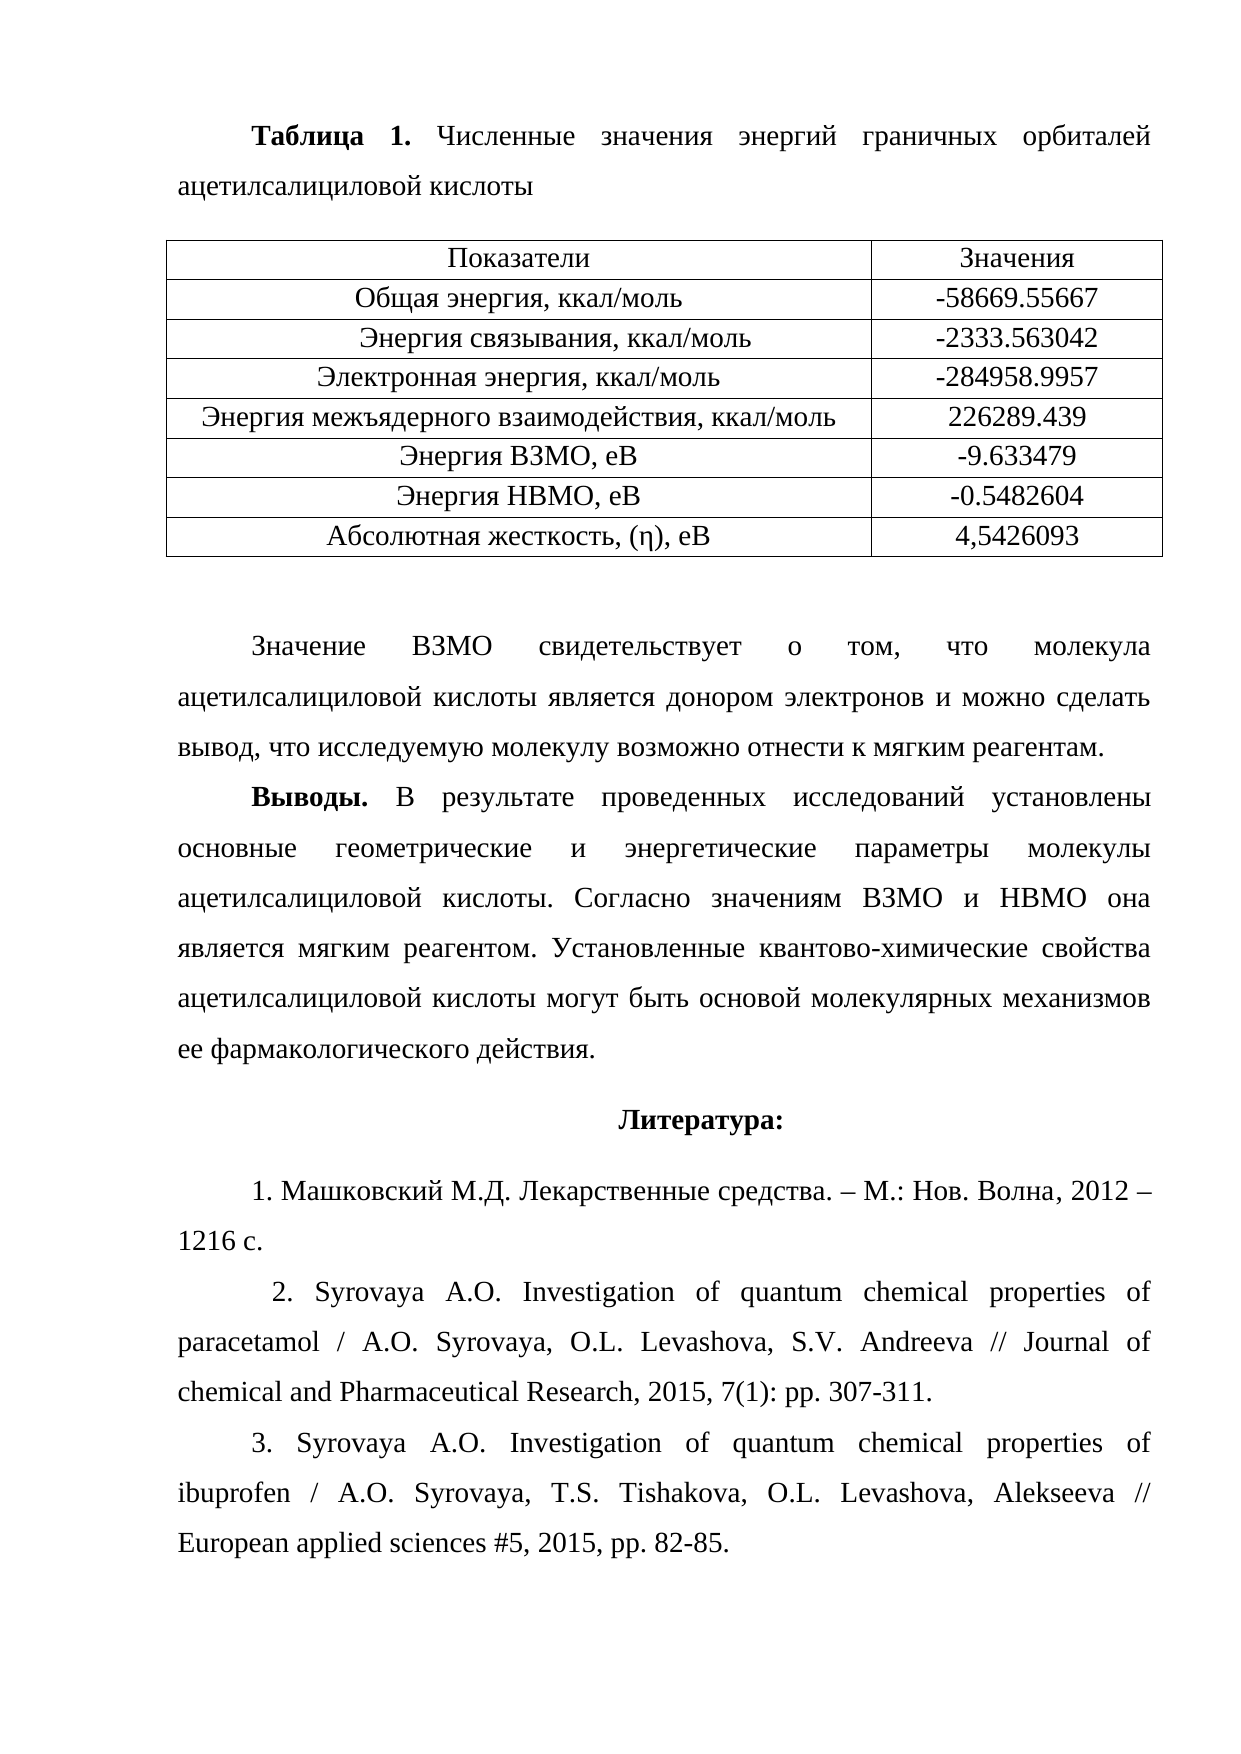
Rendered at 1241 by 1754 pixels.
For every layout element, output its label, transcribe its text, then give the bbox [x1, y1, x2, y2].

table_cell Электронная энергия, ккал/моль [167, 359, 871, 398]
table_cell -9.633479 [872, 439, 1162, 477]
text 3. Syrovaya A.O. Investigation of quantum chemical properties of ibuprofen / A.O. Syrovaya, T.S. Tishakova, O.L. Levashova, Alekseeva // European applied sciences #5, 2015, pp. 82-85. [177, 1425, 1152, 1559]
text Значение ВЗМО свидетельствует о том, что молекула ацетилсалициловой кислоты является донором электронов и можно сделать вывод, что исследуемую молекулу возможно отнести к мягким реагентам. [177, 628, 1152, 763]
table_cell -0.5482604 [872, 478, 1162, 517]
table_cell Энергия НВМО, еВ [167, 478, 871, 517]
table_header Значения [872, 241, 1162, 279]
table_cell 4,5426093 [872, 518, 1162, 556]
text Таблица 1. Численные значения энергий граничных орбиталей ацетилсалициловой кислоты [177, 118, 1152, 202]
table_cell -284958.9957 [872, 359, 1162, 398]
text 2. Syrovaya A.O. Investigation of quantum chemical properties of paracetamol / A.O. Syrovaya, O.L. Levashova, S.V. Andreeva // Journal of chemical and Pharmaceutical Research, 2015, 7(1): pp. 307-311. [177, 1274, 1152, 1408]
table_cell Энергия связывания, ккал/моль [167, 320, 871, 358]
table_header Показатели [167, 241, 871, 279]
table_cell -58669.55667 [872, 280, 1162, 319]
text Литература: [177, 1102, 1152, 1136]
text Выводы. В результате проведенных исследований установлены основные геометрические и энергетические параметры молекулы ацетилсалициловой кислоты. Согласно значениям ВЗМО и НВМО она является мягким реагентом. Установленные квантово-химические свойства ацетилсалициловой кислоты могут быть основой молекулярных механизмов ее фармакологического действия. [177, 779, 1152, 1064]
table_cell Энергия межъядерного взаимодействия, ккал/моль [167, 399, 871, 437]
table_cell Энергия ВЗМО, еВ [167, 439, 871, 477]
table_cell -2333.563042 [872, 320, 1162, 358]
text 1. Машковский М.Д. Лекарственные средства. – М.: Нов. Волна, 2012 – 1216 с. [177, 1173, 1152, 1257]
table_cell Общая энергия, ккал/моль [167, 280, 871, 319]
table_cell 226289.439 [872, 399, 1162, 437]
table_cell Абсолютная жесткость, (η), еВ [167, 518, 871, 556]
